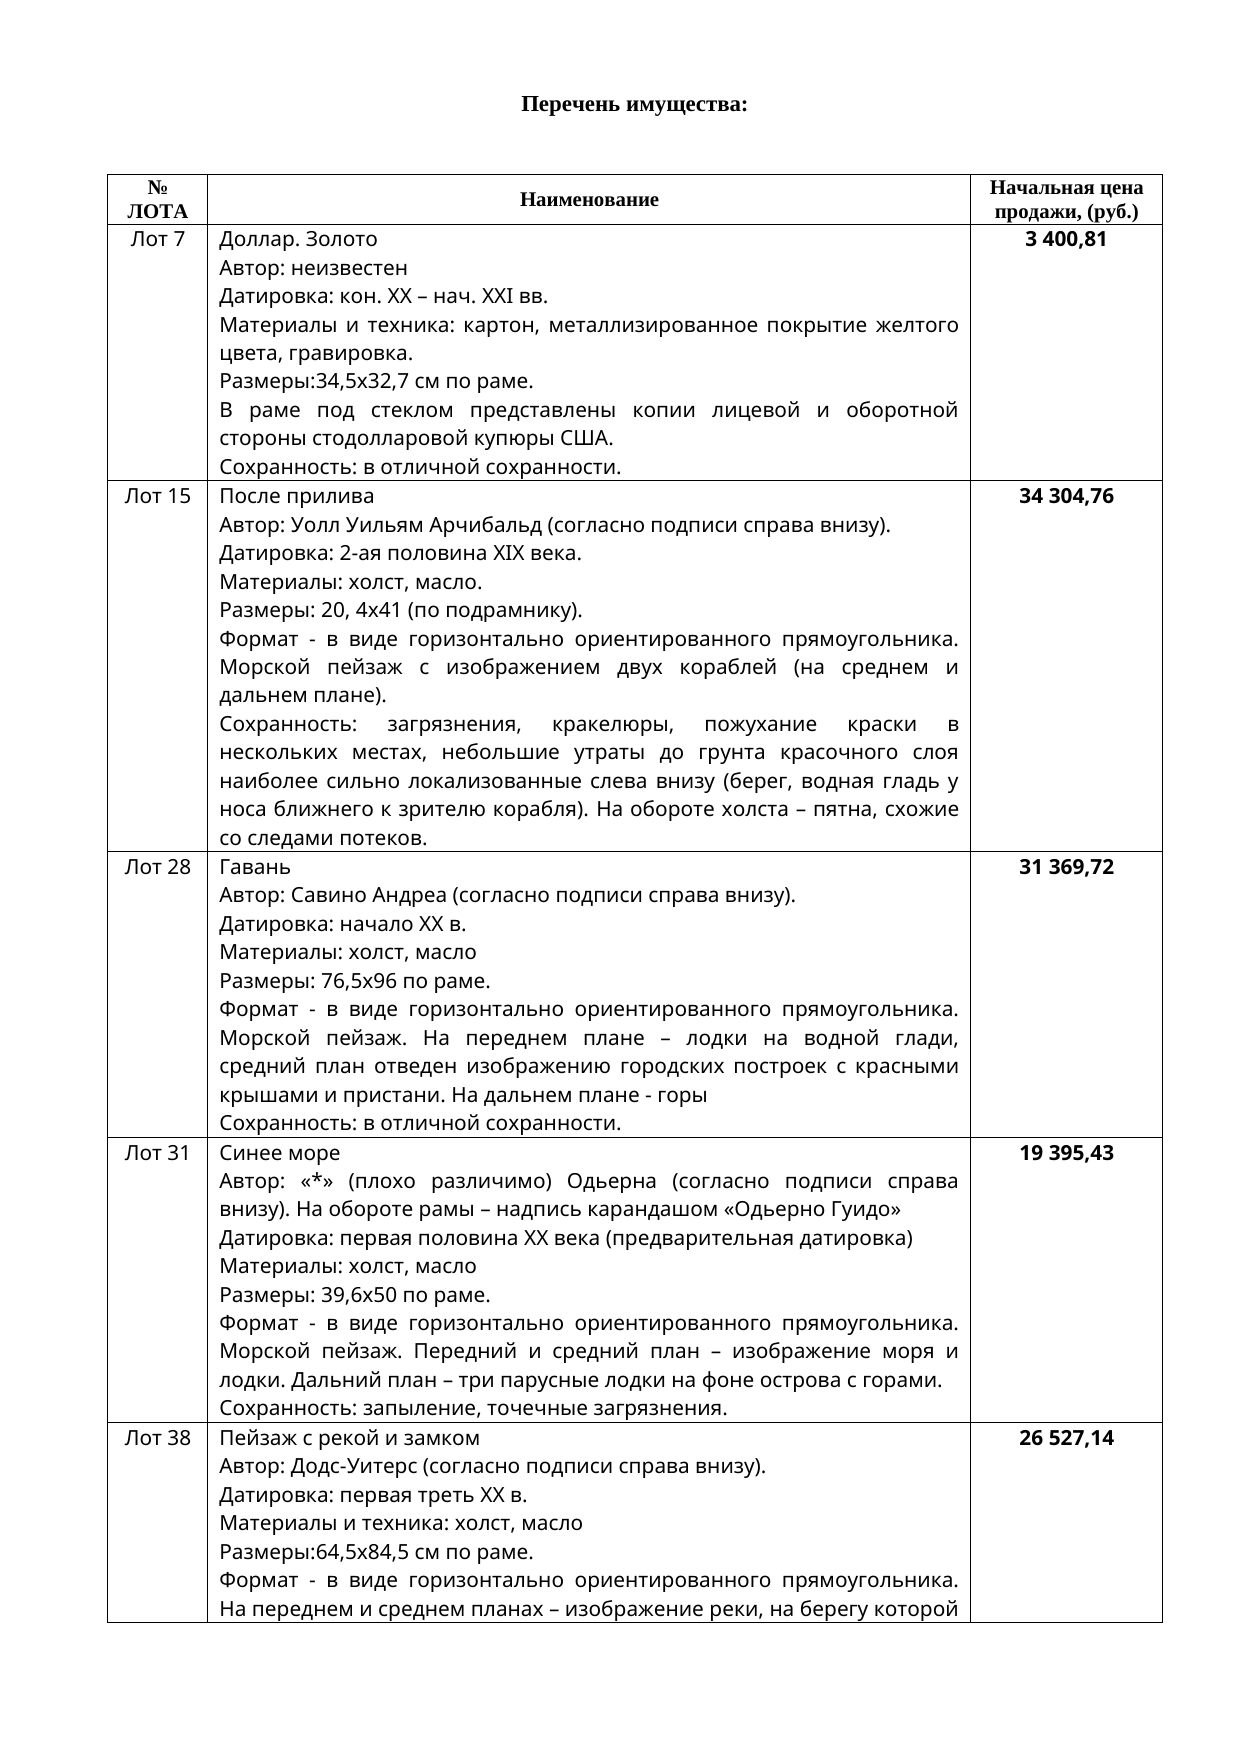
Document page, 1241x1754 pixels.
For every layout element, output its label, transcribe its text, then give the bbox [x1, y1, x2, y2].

table_cell 19 395,43 [971, 1138, 1162, 1422]
table_cell После прилива Автор: Уолл Уильям Арчибальд (согласно подписи справа внизу). Датировка: 2-ая половина XIX века. Материалы: холст, масло. Размеры: 20, 4х41 (по подрамнику). Формат - в виде горизонтально ориентированного прямоугольника. Морской пейзаж с изображением двух кораблей (на среднем и дальнем плане). Сохранность: загрязнения, кракелюры, пожухание краски в нескольких местах, небольшие утраты до грунта красочного слоя наиболее сильно локализованные слева внизу (берег, водная гладь у носа ближнего к зрителю корабля). На обороте холста – пятна, схожие со следами потеков. [208, 481, 970, 851]
table_cell Доллар. Золото Автор: неизвестен Датировка: кон. ХХ – нач. XXI вв. Материалы и техника: картон, металлизированное покрытие желтого цвета, гравировка. Размеры:34,5х32,7 см по раме. В раме под стеклом представлены копии лицевой и оборотной стороны стодолларовой купюры США. Сохранность: в отличной сохранности. [208, 225, 970, 480]
table_cell 31 369,72 [971, 852, 1162, 1137]
table_cell Лот 7 [108, 225, 207, 480]
table_cell Лот 31 [108, 1138, 207, 1422]
table_header № ЛОТА [108, 175, 207, 223]
table_cell 3 400,81 [971, 225, 1162, 480]
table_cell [208, 1423, 970, 1622]
table_header Наименование [208, 175, 970, 223]
table_cell Синее море Автор: «*» (плохо различимо) Одьерна (согласно подписи справа внизу). На обороте рамы – надпись карандашом «Одьерно Гуидо» Датировка: первая половина XX века (предварительная датировка) Материалы: холст, масло Размеры: 39,6х50 по раме. Формат - в виде горизонтально ориентированного прямоугольника. Морской пейзаж. Передний и средний план – изображение моря и лодки. Дальний план – три парусные лодки на фоне острова с горами. Сохранность: запыление, точечные загрязнения. [208, 1138, 970, 1422]
table_cell 26 527,14 [971, 1423, 1162, 1622]
table_cell Лот 38 [108, 1423, 207, 1622]
table_cell Лот 28 [108, 852, 207, 1137]
table_cell Гавань Автор: Савино Андреа (согласно подписи справа внизу). Датировка: начало ХХ в. Материалы: холст, масло Размеры: 76,5х96 по раме. Формат - в виде горизонтально ориентированного прямоугольника. Морской пейзаж. На переднем плане – лодки на водной глади, средний план отведен изображению городских построек с красными крышами и пристани. На дальнем плане - горы Сохранность: в отличной сохранности. [208, 852, 970, 1137]
table_cell Лот 15 [108, 481, 207, 851]
text Перечень имущества: [118, 89, 1152, 117]
table_header Начальная цена продажи, (руб.) [971, 175, 1162, 223]
table_cell 34 304,76 [971, 481, 1162, 851]
